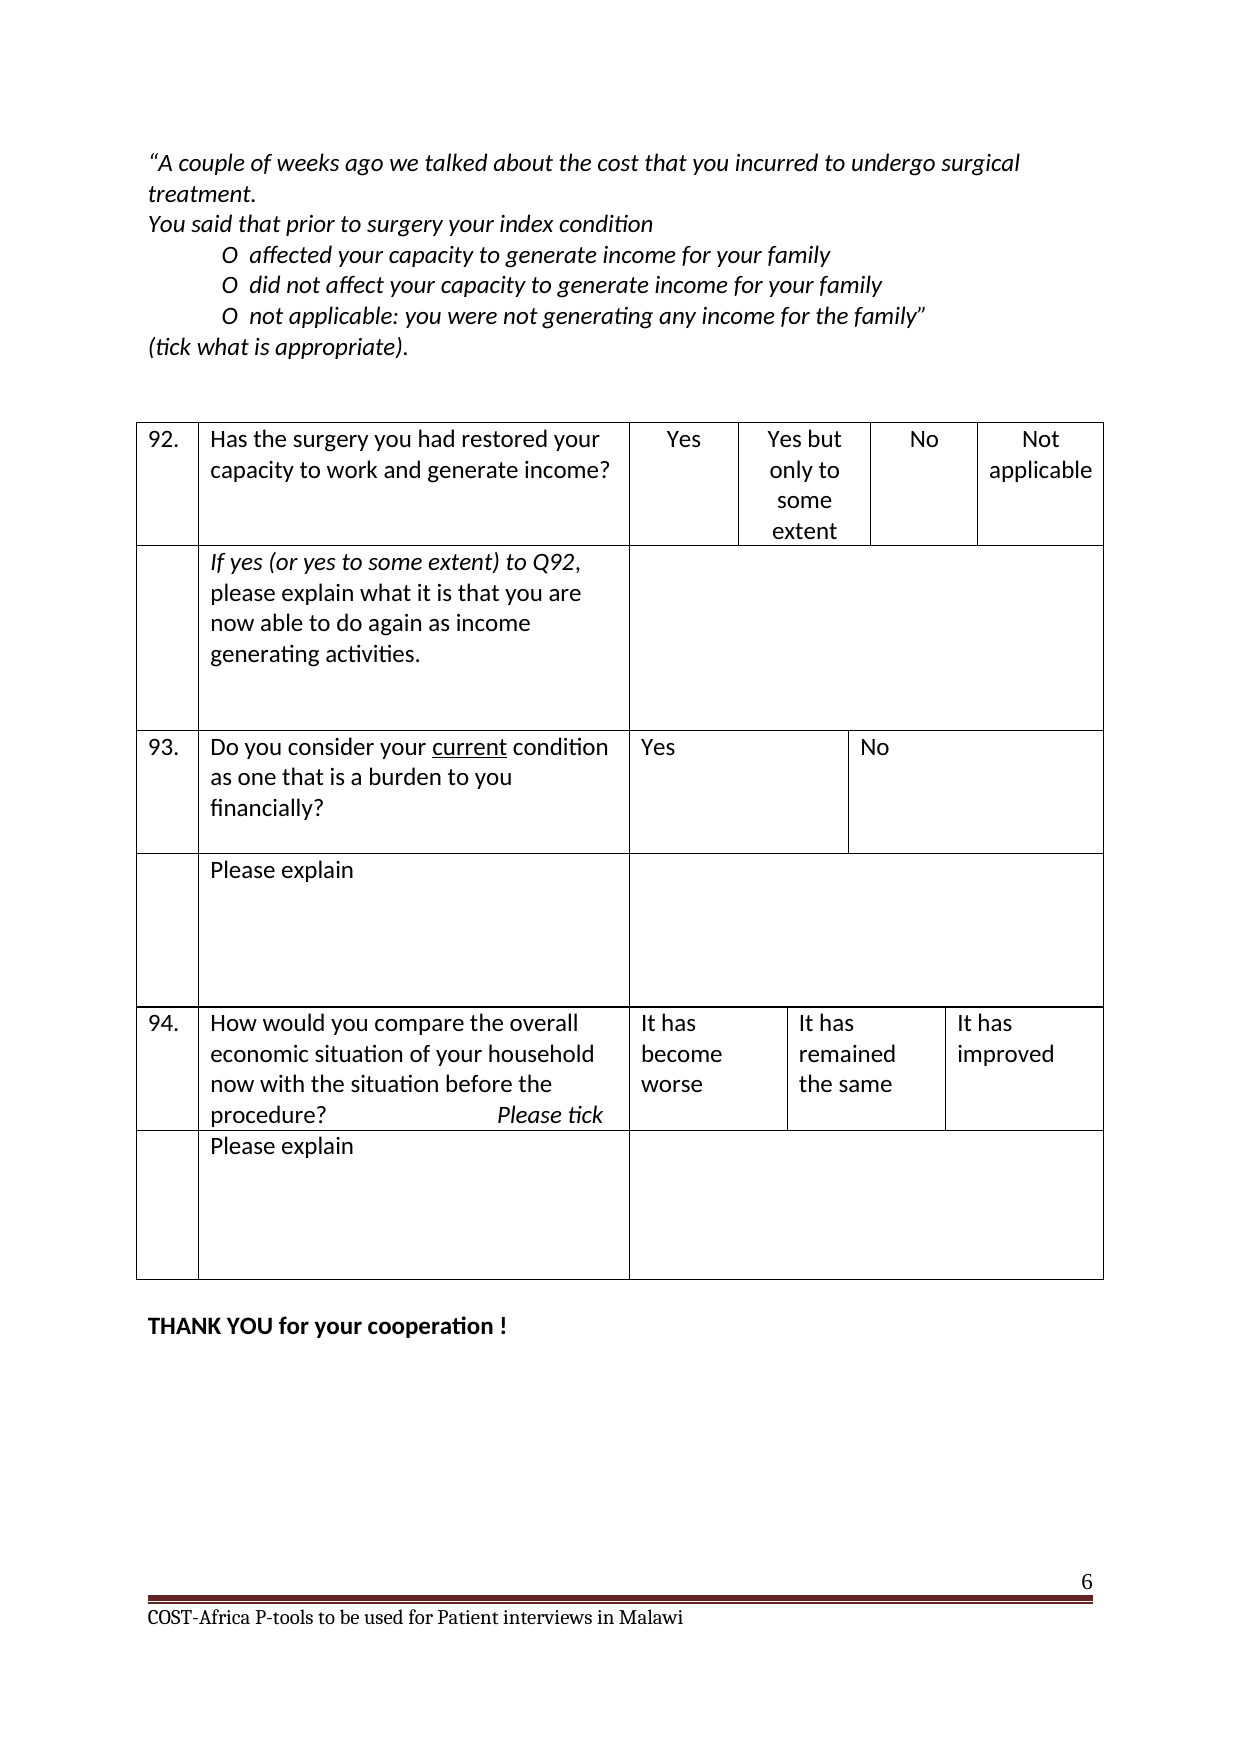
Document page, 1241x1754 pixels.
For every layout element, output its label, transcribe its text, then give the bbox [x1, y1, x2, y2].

table_header No [871, 423, 977, 545]
table_cell It has remained the same [788, 1008, 945, 1129]
table_cell [630, 546, 1103, 729]
table_cell Yes [630, 731, 848, 853]
table_cell Do you consider your current condition as one that is a burden to you financially? [199, 731, 629, 853]
table_cell [630, 854, 1103, 1006]
text O not applicable: you were not generating any income for the family” [148, 300, 1093, 331]
table_cell 94. [137, 1008, 198, 1129]
table_header Yes but only to some extent [739, 423, 870, 545]
table_header Not applicable [978, 423, 1103, 545]
table_cell [630, 1131, 1103, 1279]
text O affected your capacity to generate income for your family [148, 239, 1093, 270]
text “A couple of weeks ago we talked about the cost that you incurred to undergo surgical treatment. [148, 148, 1093, 209]
table_cell [137, 546, 198, 729]
table_cell [137, 854, 198, 1006]
table_header Has the surgery you had restored your capacity to work and generate income? [199, 423, 629, 545]
table_header 92. [137, 423, 198, 545]
table_cell It has improved [946, 1008, 1103, 1129]
table_cell 93. [137, 731, 198, 853]
table_cell If yes (or yes to some extent) to Q92, please explain what it is that you are now able to do again as income generating activities. [199, 546, 629, 729]
table_cell It has become worse [630, 1008, 787, 1129]
table_cell How would you compare the overall economic situation of your household now with the situation before the procedure? Please tick [199, 1008, 629, 1129]
text You said that prior to surgery your index condition [148, 209, 1093, 239]
table_cell Please explain [199, 854, 629, 1006]
text O did not affect your capacity to generate income for your family [148, 270, 1093, 300]
text THANK YOU for your cooperation ! [148, 1311, 1093, 1341]
table_cell [137, 1131, 198, 1279]
table_header Yes [630, 423, 738, 545]
table_cell No [849, 731, 1103, 853]
table_cell Please explain [199, 1131, 629, 1279]
text (tick what is appropriate). [148, 331, 1093, 361]
